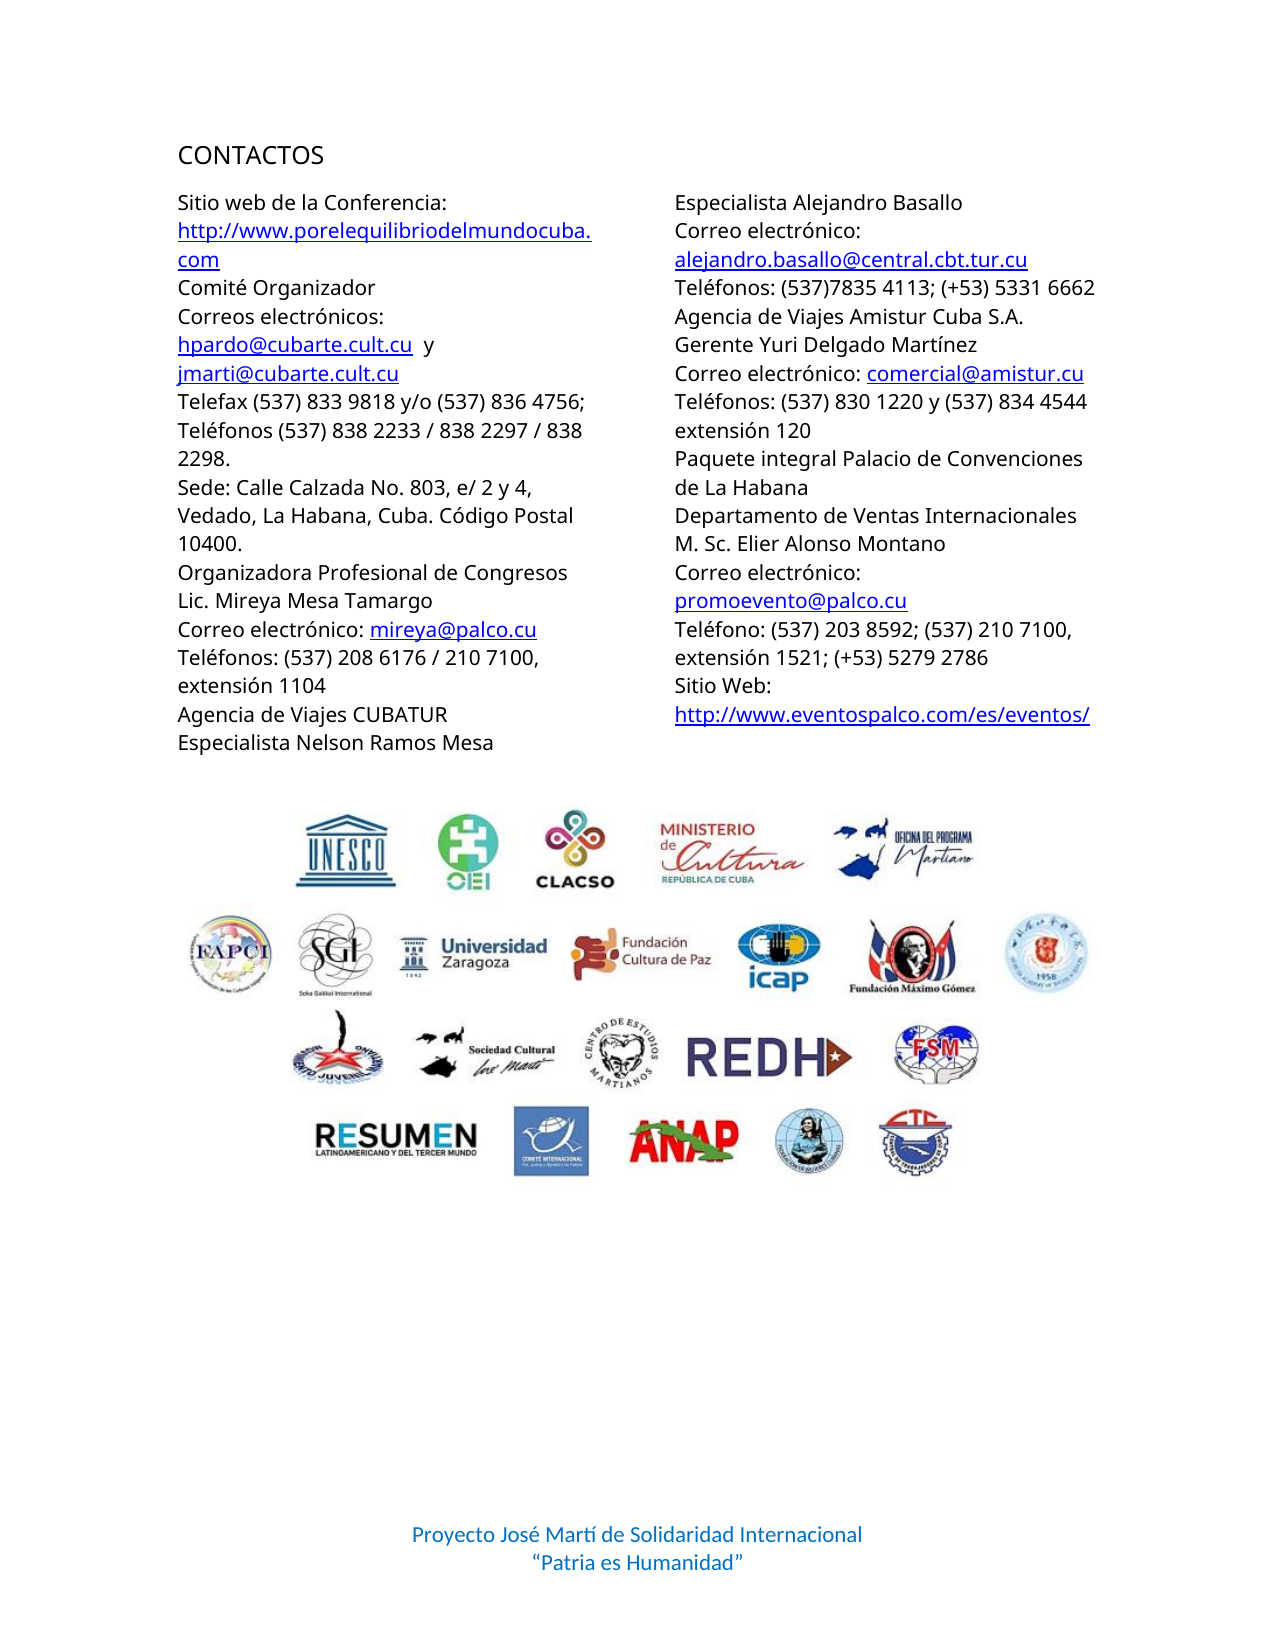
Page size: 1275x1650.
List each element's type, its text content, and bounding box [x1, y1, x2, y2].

text CONTACTOS [177, 103, 1098, 172]
picture [178, 801, 1093, 1190]
text Sitio web de la Conferencia: http://www.porelequilibriodelmundocuba.com Comité Organizador Correos electrónicos: hpardo@cubarte.cult.cu y jmarti@cubarte.cult.cu Telefax (537) 833 9818 y/o (537) 836 4756; Teléfonos (537) 838 2233 / 838 2297 / 838 2298. Sede: Calle Calzada No. 803, e/ 2 y 4, Vedado, La Habana, Cuba. Código Postal 10400. Organizadora Profesional de Congresos Lic. Mireya Mesa Tamargo Correo electrónico: mireya@palco.cu Teléfonos: (537) 208 6176 / 210 7100, extensión 1104 Agencia de Viajes CUBATUR Especialista Nelson Ramos Mesa Especialista Alejandro Basallo Correo electrónico: alejandro.basallo@central.cbt.tur.cu Teléfonos: (537)7835 4113; (+53) 5331 6662 Agencia de Viajes Amistur Cuba S.A. Gerente Yuri Delgado Martínez Correo electrónico: comercial@amistur.cu Teléfonos: (537) 830 1220 y (537) 834 4544 extensión 120 Paquete integral Palacio de Convenciones de La Habana Departamento de Ventas Internacionales M. Sc. Elier Alonso Montano Correo electrónico: promoevento@palco.cu Teléfono: (537) 203 8592; (537) 210 7100, extensión 1521; (+53) 5279 2786 Sitio Web: http://www.eventospalco.com/es/eventos/ [177, 188, 601, 757]
text Sitio web de la Conferencia: http://www.porelequilibriodelmundocuba.com Comité Organizador Correos electrónicos: hpardo@cubarte.cult.cu y jmarti@cubarte.cult.cu Telefax (537) 833 9818 y/o (537) 836 4756; Teléfonos (537) 838 2233 / 838 2297 / 838 2298. Sede: Calle Calzada No. 803, e/ 2 y 4, Vedado, La Habana, Cuba. Código Postal 10400. Organizadora Profesional de Congresos Lic. Mireya Mesa Tamargo Correo electrónico: mireya@palco.cu Teléfonos: (537) 208 6176 / 210 7100, extensión 1104 Agencia de Viajes CUBATUR Especialista Nelson Ramos Mesa Especialista Alejandro Basallo Correo electrónico: alejandro.basallo@central.cbt.tur.cu Teléfonos: (537)7835 4113; (+53) 5331 6662 Agencia de Viajes Amistur Cuba S.A. Gerente Yuri Delgado Martínez Correo electrónico: comercial@amistur.cu Teléfonos: (537) 830 1220 y (537) 834 4544 extensión 120 Paquete integral Palacio de Convenciones de La Habana Departamento de Ventas Internacionales M. Sc. Elier Alonso Montano Correo electrónico: promoevento@palco.cu Teléfono: (537) 203 8592; (537) 210 7100, extensión 1521; (+53) 5279 2786 Sitio Web: http://www.eventospalco.com/es/eventos/ [674, 188, 1098, 728]
